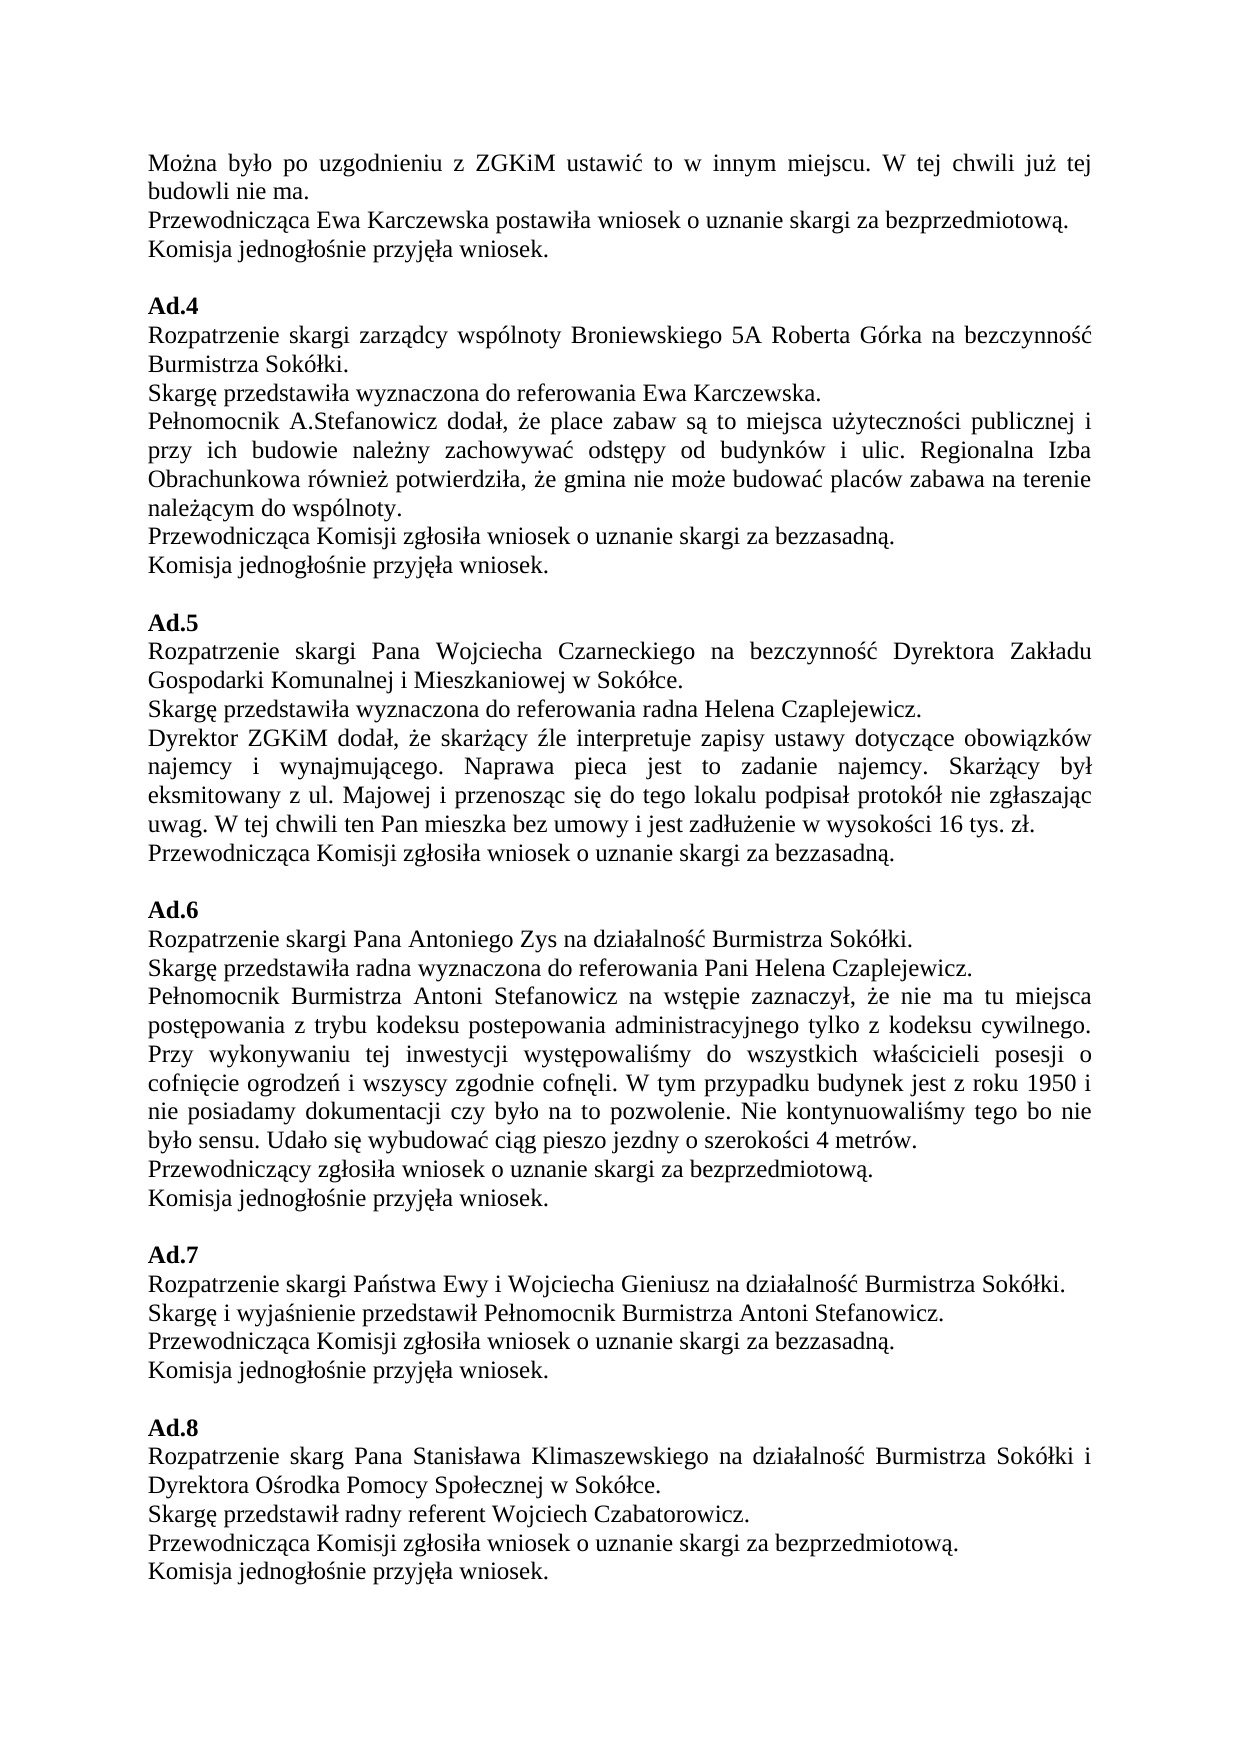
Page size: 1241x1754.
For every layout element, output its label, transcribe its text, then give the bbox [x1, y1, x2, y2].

text Pełnomocnik A.Stefanowicz dodał, że place zabaw są to miejsca użyteczności publicznej i przy ich budowie należny zachowywać odstępy od budynków i ulic. Regionalna Izba Obrachunkowa również potwierdziła, że gmina nie może budować placów zabawa na terenie należącym do wspólnoty. [148, 406, 1093, 521]
text Rozpatrzenie skargi zarządcy wspólnoty Broniewskiego 5A Roberta Górka na bezczynność Burmistrza Sokółki. [148, 320, 1093, 378]
text Przewodniczący zgłosiła wniosek o uznanie skargi za bezprzedmiotową. [148, 1154, 1093, 1183]
text Przewodnicząca Komisji zgłosiła wniosek o uznanie skargi za bezzasadną. [148, 1326, 1093, 1355]
text Ad.8 [148, 1413, 1093, 1441]
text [148, 148, 1093, 205]
text Skargę przedstawiła wyznaczona do referowania radna Helena Czaplejewicz. [148, 694, 1093, 723]
text Ad.5 [148, 608, 1093, 636]
text Ad.7 [148, 1240, 1093, 1269]
text Skargę i wyjaśnienie przedstawił Pełnomocnik Burmistrza Antoni Stefanowicz. [148, 1298, 1093, 1326]
text Dyrektor ZGKiM dodał, że skarżący źle interpretuje zapisy ustawy dotyczące obowiązków najemcy i wynajmującego. Naprawa pieca jest to zadanie najemcy. Skarżący był eksmitowany z ul. Majowej i przenosząc się do tego lokalu podpisał protokół nie zgłaszając uwag. W tej chwili ten Pan mieszka bez umowy i jest zadłużenie w wysokości 16 tys. zł. [148, 723, 1093, 838]
text Ad.6 [148, 895, 1093, 924]
text Przewodnicząca Komisji zgłosiła wniosek o uznanie skargi za bezprzedmiotową. [148, 1528, 1093, 1556]
text Skargę przedstawiła radna wyznaczona do referowania Pani Helena Czaplejewicz. [148, 953, 1093, 981]
text Komisja jednogłośnie przyjęła wniosek. [148, 1355, 1093, 1384]
text Przewodnicząca Komisji zgłosiła wniosek o uznanie skargi za bezzasadną. [148, 838, 1093, 866]
text Skargę przedstawiła wyznaczona do referowania Ewa Karczewska. [148, 378, 1093, 406]
text Komisja jednogłośnie przyjęła wniosek. [148, 234, 1093, 263]
text Rozpatrzenie skargi Pana Wojciecha Czarneckiego na bezczynność Dyrektora Zakładu Gospodarki Komunalnej i Mieszkaniowej w Sokółce. [148, 636, 1093, 694]
text Rozpatrzenie skarg Pana Stanisława Klimaszewskiego na działalność Burmistrza Sokółki i Dyrektora Ośrodka Pomocy Społecznej w Sokółce. [148, 1441, 1093, 1499]
text Rozpatrzenie skargi Pana Antoniego Zys na działalność Burmistrza Sokółki. [148, 924, 1093, 953]
text Przewodnicząca Ewa Karczewska postawiła wniosek o uznanie skargi za bezprzedmiotową. [148, 205, 1093, 234]
text Komisja jednogłośnie przyjęła wniosek. [148, 550, 1093, 579]
text Pełnomocnik Burmistrza Antoni Stefanowicz na wstępie zaznaczył, że nie ma tu miejsca postępowania z trybu kodeksu postepowania administracyjnego tylko z kodeksu cywilnego. Przy wykonywaniu tej inwestycji występowaliśmy do wszystkich właścicieli posesji o cofnięcie ogrodzeń i wszyscy zgodnie cofnęli. W tym przypadku budynek jest z roku 1950 i nie posiadamy dokumentacji czy było na to pozwolenie. Nie kontynuowaliśmy tego bo nie było sensu. Udało się wybudować ciąg pieszo jezdny o szerokości 4 metrów. [148, 981, 1093, 1154]
text Rozpatrzenie skargi Państwa Ewy i Wojciecha Gieniusz na działalność Burmistrza Sokółki. [148, 1269, 1093, 1298]
text Ad.4 [148, 291, 1093, 320]
text Przewodnicząca Komisji zgłosiła wniosek o uznanie skargi za bezzasadną. [148, 521, 1093, 550]
text Skargę przedstawił radny referent Wojciech Czabatorowicz. [148, 1499, 1093, 1528]
text Komisja jednogłośnie przyjęła wniosek. [148, 1183, 1093, 1211]
text Komisja jednogłośnie przyjęła wniosek. [148, 1556, 1093, 1585]
